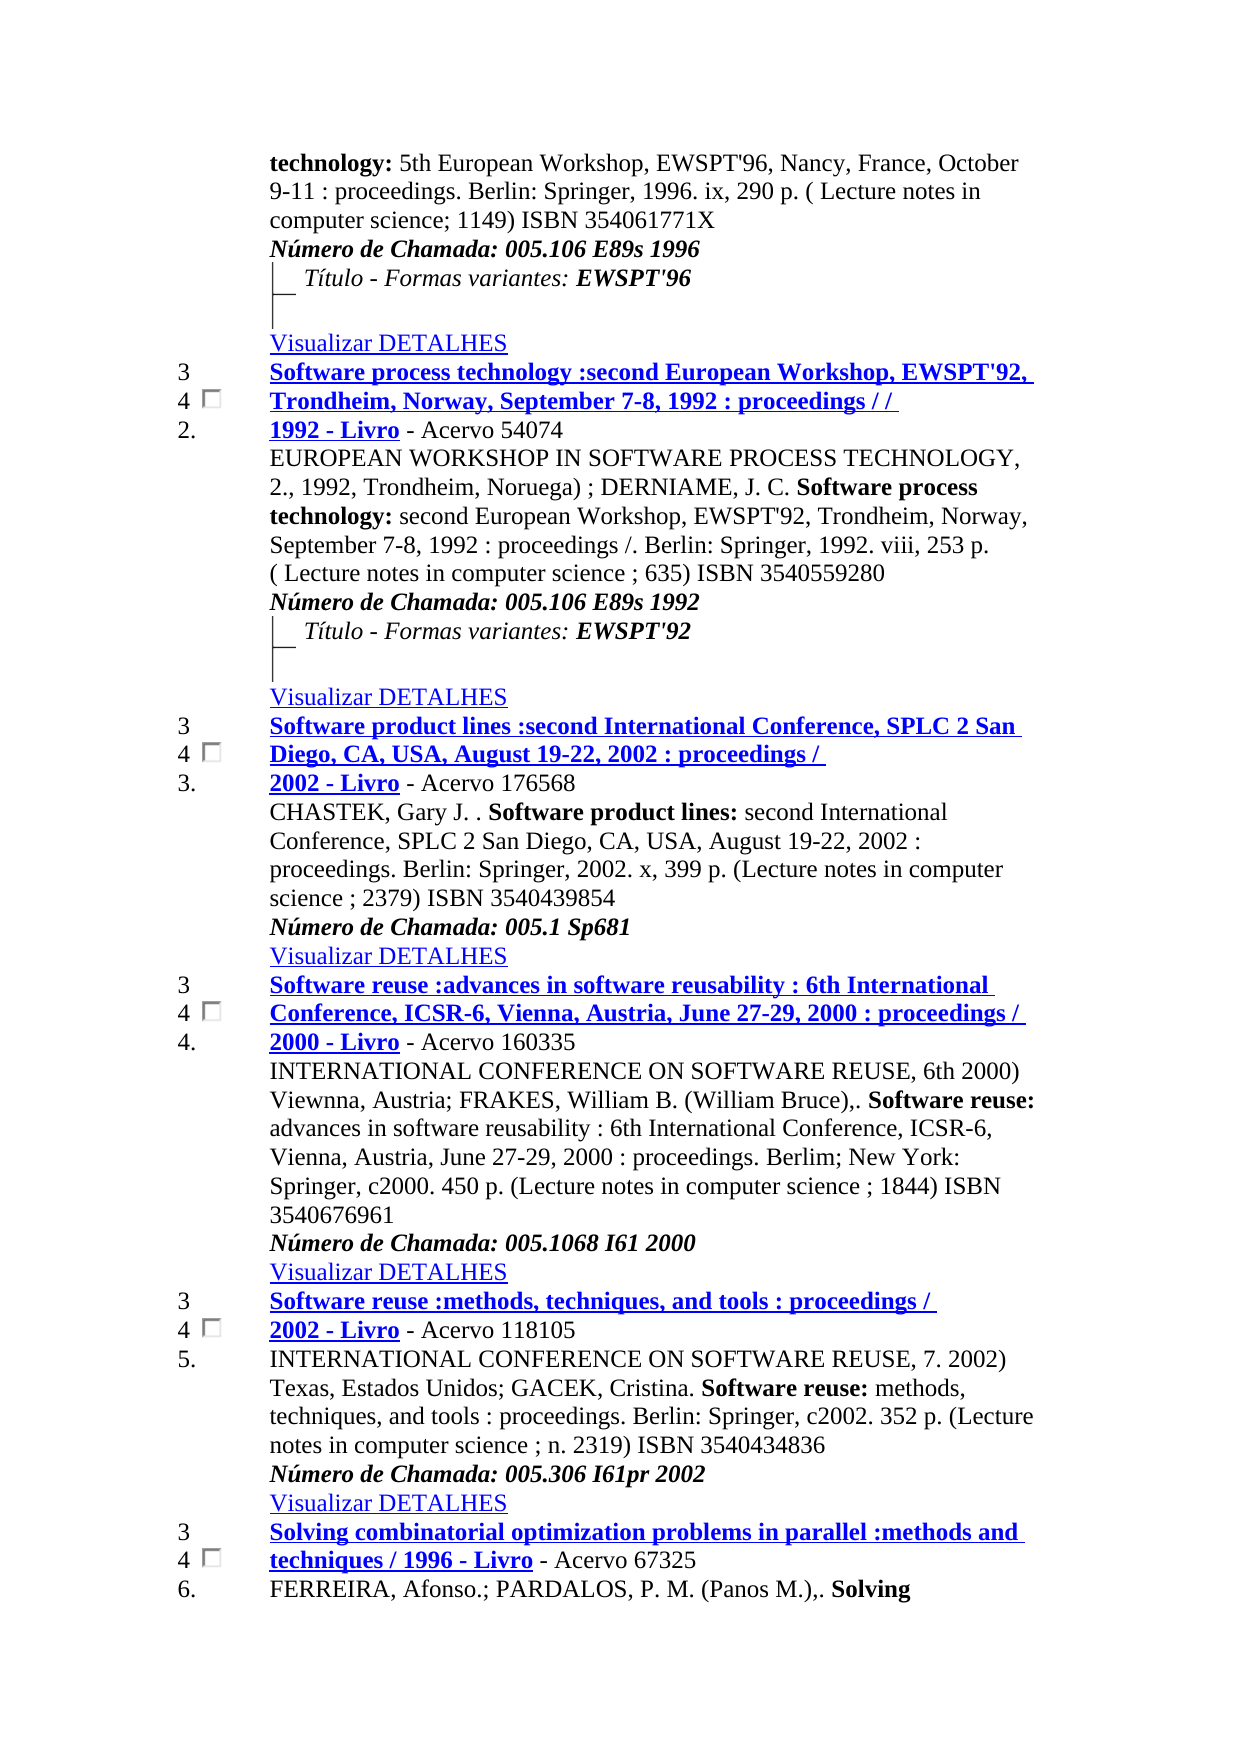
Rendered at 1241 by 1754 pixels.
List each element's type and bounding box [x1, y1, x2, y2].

table_cell [177, 1517, 1045, 1603]
table_cell [177, 1286, 1045, 1517]
table_cell [177, 148, 1045, 357]
table_cell [177, 970, 1045, 1286]
picture [269, 262, 296, 329]
table_cell [177, 357, 1045, 711]
picture [269, 616, 296, 682]
table_cell [177, 711, 1045, 970]
